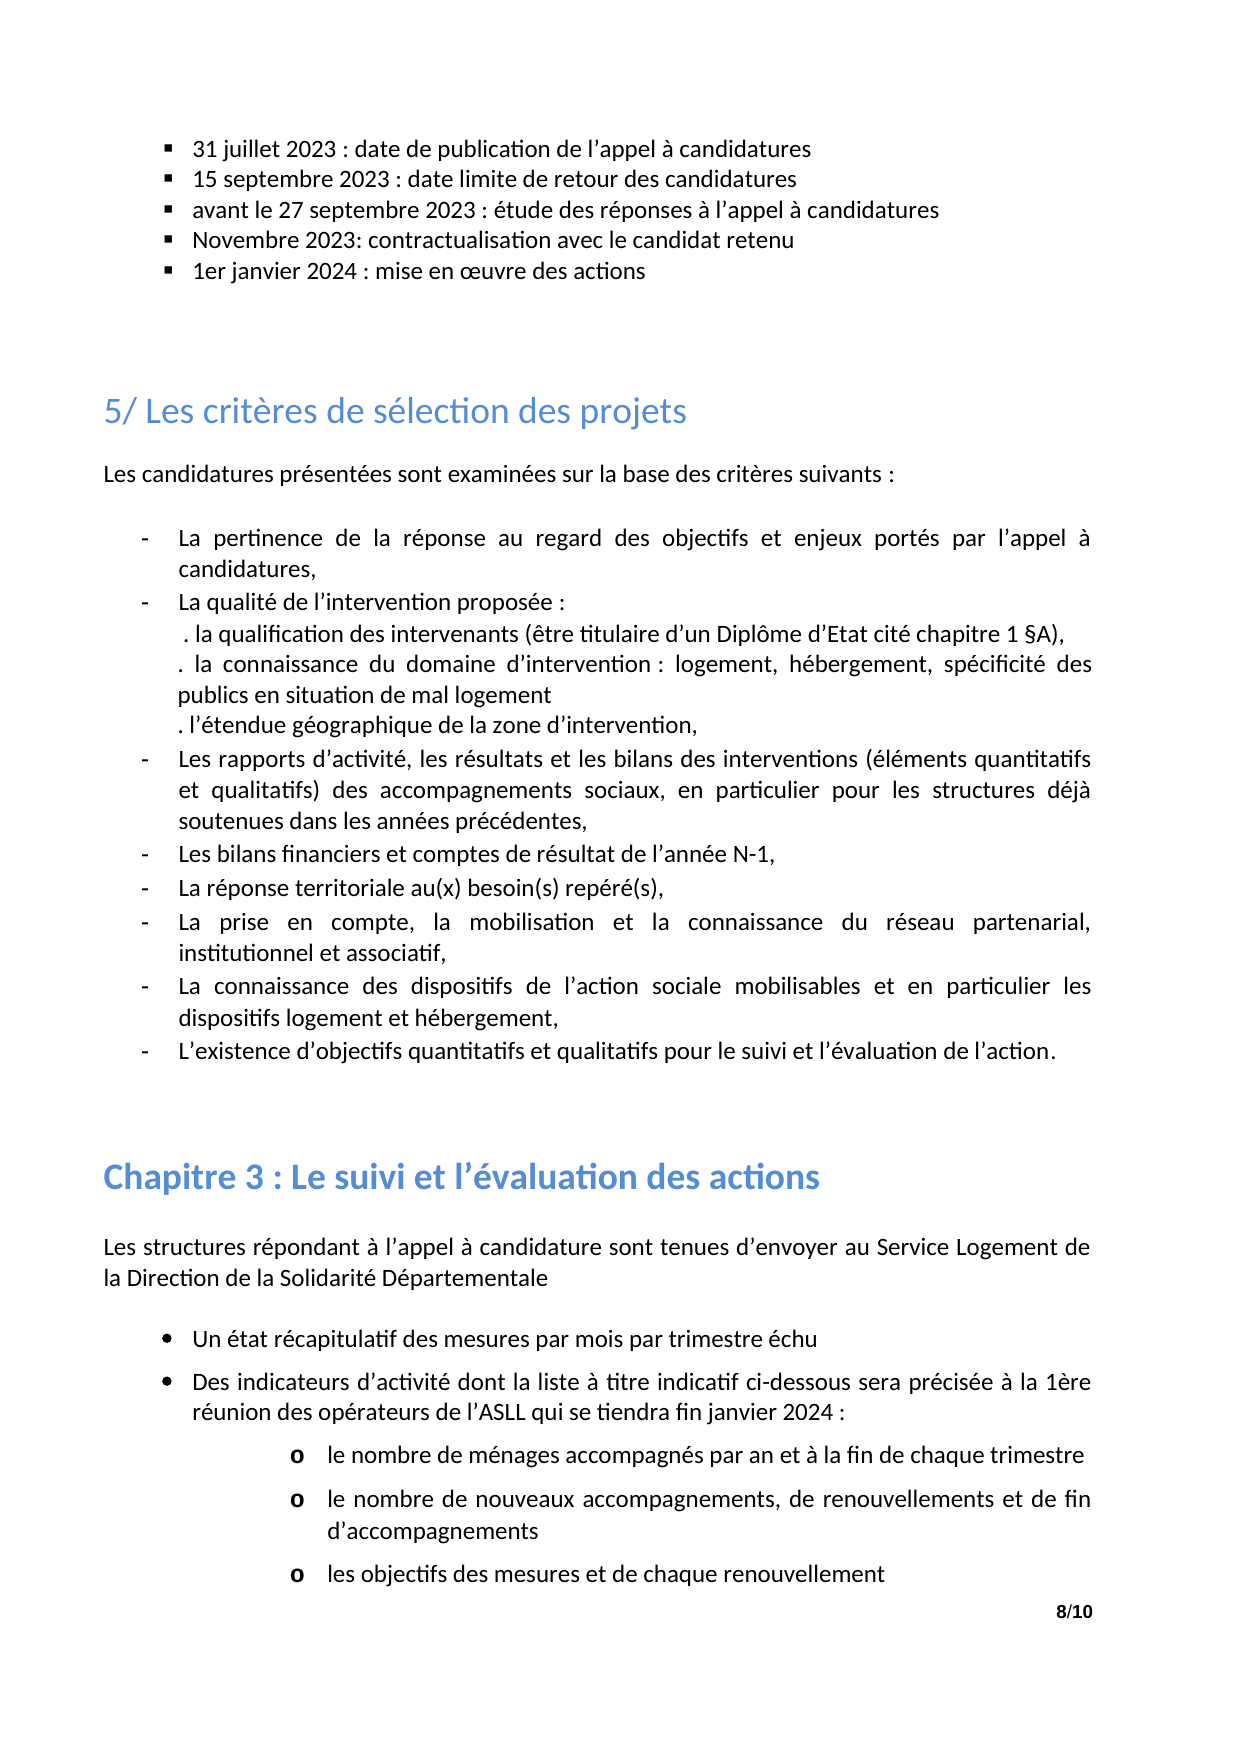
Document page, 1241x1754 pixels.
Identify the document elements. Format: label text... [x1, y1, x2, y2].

list Les rapports d’activité, les résultats et les bilans des interventions (éléments quantitatifs et qualitatifs) des accompagnements sociaux, en particulier pour les structures déjà soutenues dans les années précédentes, [141, 740, 1092, 835]
list 1er janvier 2024 : mise en œuvre des actions [162, 255, 1092, 286]
text . la qualification des intervenants (être titulaire d’un Diplôme d’Etat cité chapitre 1 §A), [177, 618, 1092, 649]
list La qualité de l’intervention proposée : [141, 584, 1092, 618]
list Des indicateurs d’activité dont la liste à titre indicatif ci-dessous sera précisée à la 1ère réunion des opérateurs de l’ASLL qui se tiendra fin janvier 2024 : [162, 1366, 1092, 1427]
text . la connaissance du domaine d’intervention : logement, hébergement, spécificité des publics en situation de mal logement [177, 649, 1092, 710]
text . l’étendue géographique de la zone d’intervention, [177, 710, 1092, 740]
list La réponse territoriale au(x) besoin(s) repéré(s), [141, 869, 1092, 903]
list les objectifs des mesures et de chaque renouvellement [289, 1558, 1092, 1590]
list La prise en compte, la mobilisation et la connaissance du réseau partenarial, institutionnel et associatif, [141, 903, 1092, 968]
subtitle Chapitre 3 : Le suivi et l’évaluation des actions [103, 1153, 1092, 1199]
list La connaissance des dispositifs de l’action sociale mobilisables et en particulier les dispositifs logement et hébergement, [141, 968, 1092, 1033]
list Un état récapitulatif des mesures par mois par trimestre échu [162, 1323, 1092, 1353]
list 15 septembre 2023 : date limite de retour des candidatures [162, 163, 1092, 194]
list Novembre 2023: contractualisation avec le candidat retenu [162, 224, 1092, 255]
text Les candidatures présentées sont examinées sur la base des critères suivants : [103, 458, 1092, 489]
list le nombre de nouveaux accompagnements, de renouvellements et de fin d’accompagnements [289, 1483, 1092, 1546]
list 31 juillet 2023 : date de publication de l’appel à candidatures [162, 133, 1092, 163]
list avant le 27 septembre 2023 : étude des réponses à l’appel à candidatures [162, 194, 1092, 224]
list La pertinence de la réponse au regard des objectifs et enjeux portés par l’appel à candidatures, [141, 519, 1092, 584]
text Les structures répondant à l’appel à candidature sont tenues d’envoyer au Service Logement de la Direction de la Solidarité Départementale [103, 1231, 1092, 1292]
list L’existence d’objectifs quantitatifs et qualitatifs pour le suivi et l’évaluation de l’action. [141, 1033, 1092, 1067]
list le nombre de ménages accompagnés par an et à la fin de chaque trimestre [289, 1439, 1092, 1471]
list Les bilans financiers et comptes de résultat de l’année N-1, [141, 835, 1092, 869]
subtitle 5/ Les critères de sélection des projets [103, 387, 1092, 433]
